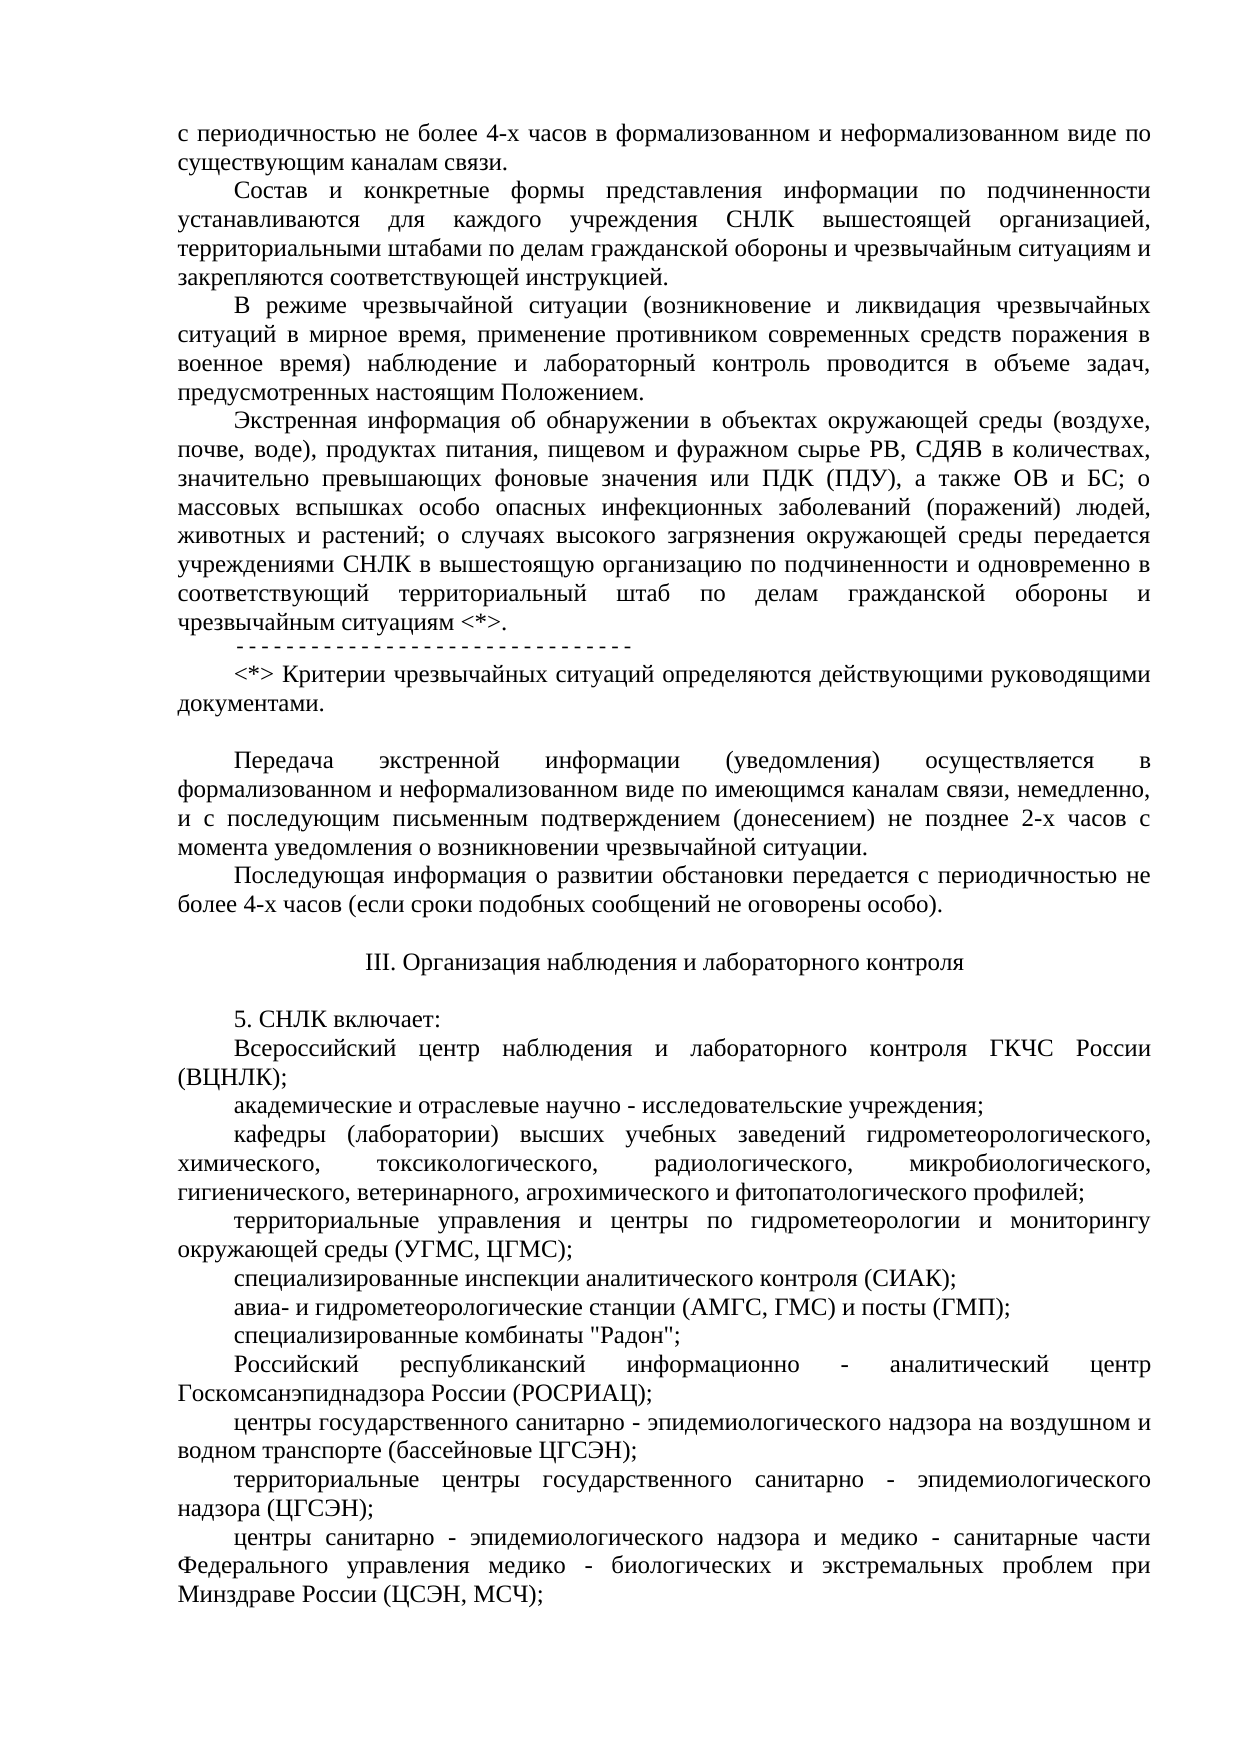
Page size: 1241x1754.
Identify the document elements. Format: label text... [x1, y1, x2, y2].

text центры санитарно - эпидемиологического надзора и медико - санитарные части Федерального управления медико - биологических и экстремальных проблем при Минздраве России (ЦСЭН, МСЧ); [177, 1522, 1152, 1608]
text III. Организация наблюдения и лабораторного контроля [177, 947, 1152, 976]
text Состав и конкретные формы представления информации по подчиненности устанавливаются для каждого учреждения СНЛК вышестоящей организацией, территориальными штабами по делам гражданской обороны и чрезвычайным ситуациям и закрепляются соответствующей инструкцией. [177, 176, 1152, 291]
text специализированные комбинаты "Радон"; [177, 1321, 1152, 1349]
text Передача экстренной информации (уведомления) осуществляется в формализованном и неформализованном виде по имеющимся каналам связи, немедленно, и с последующим письменным подтверждением (донесением) не позднее 2-х часов с момента уведомления о возникновении чрезвычайной ситуации. [177, 746, 1152, 861]
text 5. СНЛК включает: [177, 1004, 1152, 1033]
text Экстренная информация об обнаружении в объектах окружающей среды (воздухе, почве, воде), продуктах питания, пищевом и фуражном сырье РВ, СДЯВ в количествах, значительно превышающих фоновые значения или ПДК (ПДУ), а также ОВ и БС; о массовых вспышках особо опасных инфекционных заболеваний (поражений) людей, животных и растений; о случаях высокого загрязнения окружающей среды передается учреждениями СНЛК в вышестоящую организацию по подчиненности и одновременно в соответствующий территориальный штаб по делам гражданской обороны и чрезвычайным ситуациям <*>. [177, 406, 1152, 636]
text Последующая информация о развитии обстановки передается с периодичностью не более 4-х часов (если сроки подобных сообщений не оговорены особо). [177, 861, 1152, 918]
text академические и отраслевые научно - исследовательские учреждения; [177, 1091, 1152, 1119]
text территориальные центры государственного санитарно - эпидемиологического надзора (ЦГСЭН); [177, 1464, 1152, 1522]
text специализированные инспекции аналитического контроля (СИАК); [177, 1263, 1152, 1292]
text территориальные управления и центры по гидрометеорологии и мониторингу окружающей среды (УГМС, ЦГМС); [177, 1206, 1152, 1263]
text центры государственного санитарно - эпидемиологического надзора на воздушном и водном транспорте (бассейновые ЦГСЭН); [177, 1407, 1152, 1464]
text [177, 118, 1152, 176]
text авиа- и гидрометеорологические станции (АМГС, ГМС) и посты (ГМП); [177, 1292, 1152, 1321]
text В режиме чрезвычайной ситуации (возникновение и ликвидация чрезвычайных ситуаций в мирное время, применение противником современных средств поражения в военное время) наблюдение и лабораторный контроль проводится в объеме задач, предусмотренных настоящим Положением. [177, 291, 1152, 406]
text Всероссийский центр наблюдения и лабораторного контроля ГКЧС России (ВЦНЛК); [177, 1033, 1152, 1091]
text кафедры (лаборатории) высших учебных заведений гидрометеорологического, химического, токсикологического, радиологического, микробиологического, гигиенического, ветеринарного, агрохимического и фитопатологического профилей; [177, 1119, 1152, 1206]
text -------------------------------- [177, 636, 1152, 659]
text Российский республиканский информационно - аналитический центр Госкомсанэпиднадзора России (РОСРИАЦ); [177, 1349, 1152, 1407]
text <*> Критерии чрезвычайных ситуаций определяются действующими руководящими документами. [177, 659, 1152, 717]
